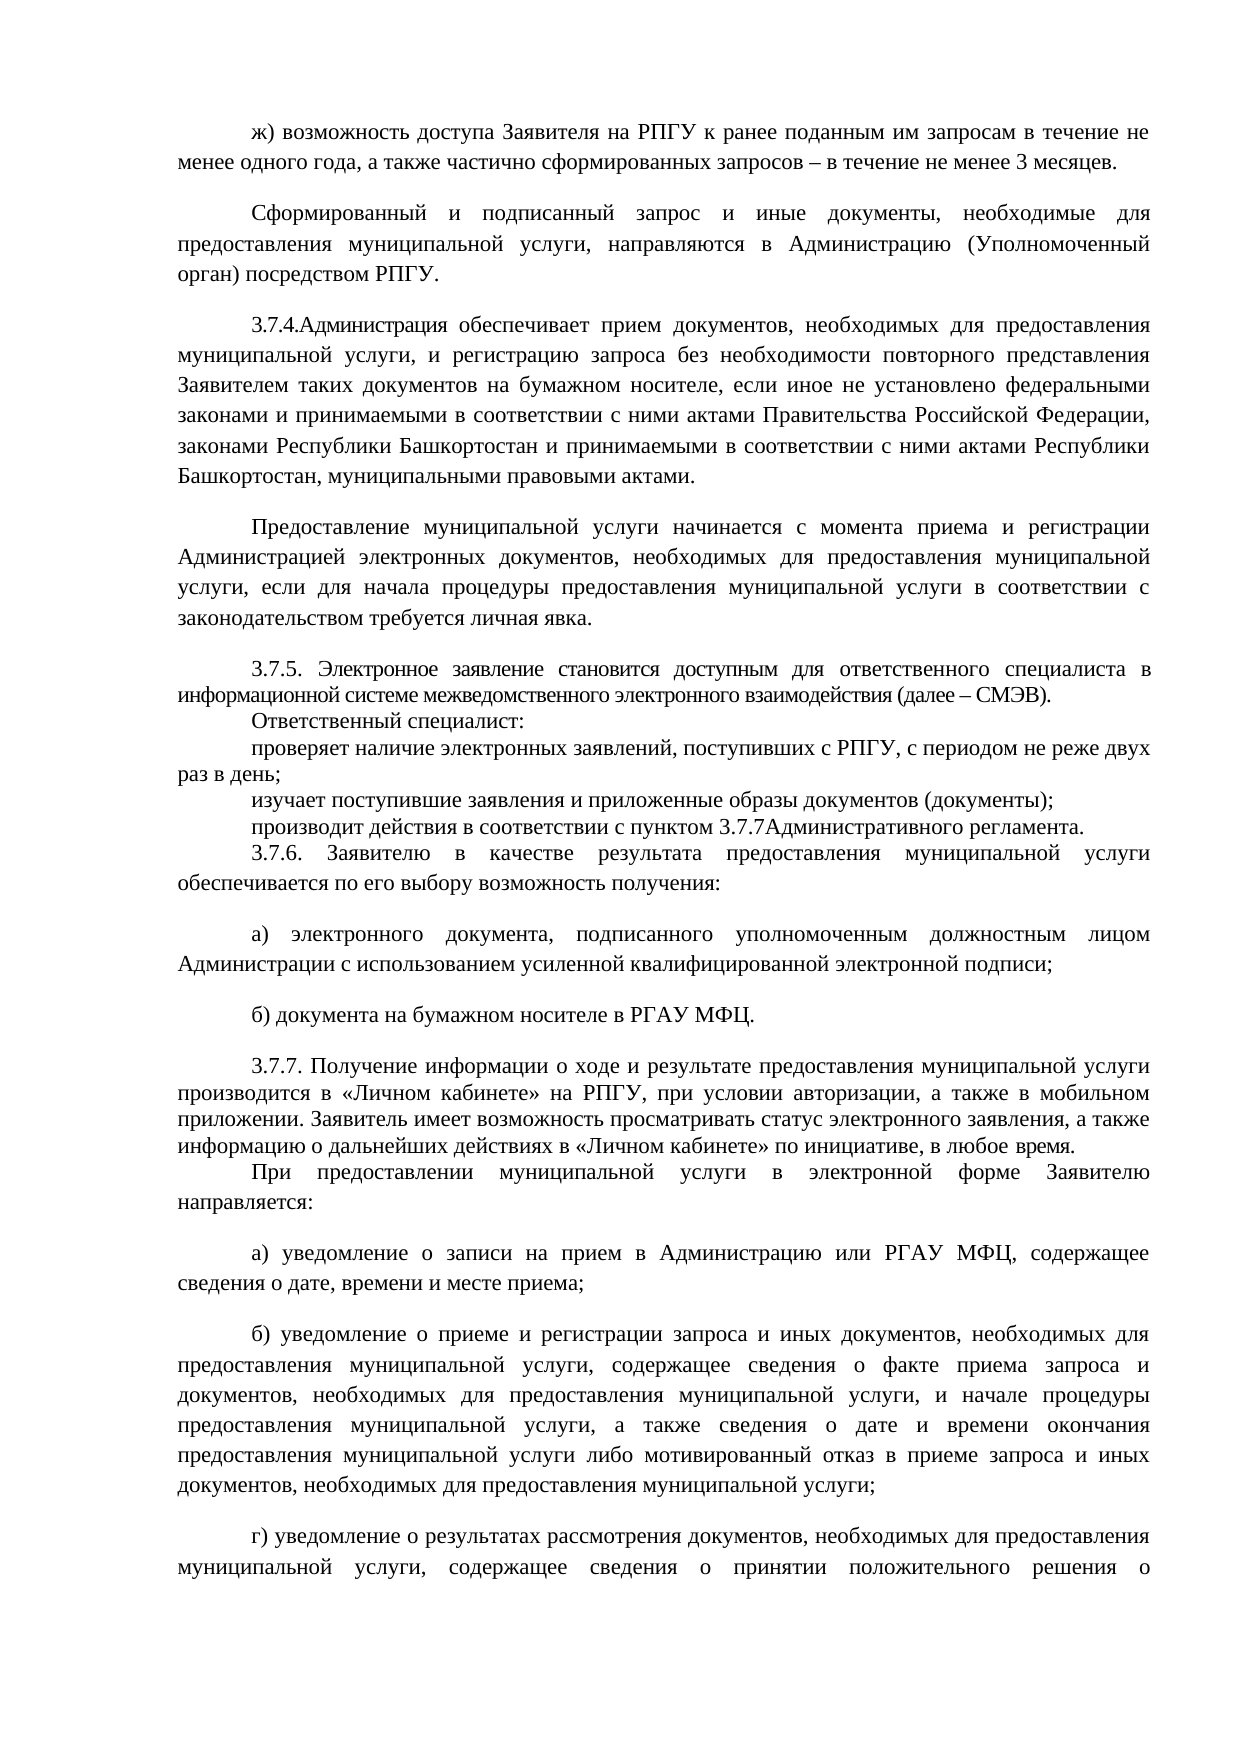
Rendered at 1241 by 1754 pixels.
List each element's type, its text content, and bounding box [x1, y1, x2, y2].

text проверяет наличие электронных заявлений, поступивших с РПГУ, с периодом не реже двух раз в день; [177, 734, 1152, 786]
text При предоставлении муниципальной услуги в электронной форме Заявителю направляется: [177, 1158, 1152, 1214]
text а) уведомление о записи на прием в Администрацию или РГАУ МФЦ, содержащее сведения о дате, времени и месте приема; [177, 1239, 1152, 1296]
text б) уведомление о приеме и регистрации запроса и иных документов, необходимых для предоставления муниципальной услуги, содержащее сведения о факте приема запроса и документов, необходимых для предоставления муниципальной услуги, и начале процедуры предоставления муниципальной услуги, а также сведения о дате и времени окончания предоставления муниципальной услуги либо мотивированный отказ в приеме запроса и иных документов, необходимых для предоставления муниципальной услуги; [177, 1321, 1152, 1498]
text 3.7.6. Заявителю в качестве результата предоставления муниципальной услуги обеспечивается по его выбору возможность получения: [177, 839, 1152, 896]
text изучает поступившие заявления и приложенные образы документов (документы); [177, 786, 1152, 813]
text а) электронного документа, подписанного уполномоченным должностным лицом Администрации с использованием усиленной квалифицированной электронной подписи; [177, 920, 1152, 977]
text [177, 1523, 1152, 1579]
text 3.7.5. Электронное заявление становится доступным для ответственного специалиста в информационной системе межведомственного электронного взаимодействия (далее – СМЭВ). [177, 654, 1152, 707]
text Ответственный специалист: [177, 707, 1152, 734]
text 3.7.7. Получение информации о ходе и результате предоставления муниципальной услуги производится в «Личном кабинете» на РПГУ, при условии авторизации, а также в мобильном приложении. Заявитель имеет возможность просматривать статус электронного заявления, а также информацию о дальнейших действиях в «Личном кабинете» по инициативе, в любое время. [177, 1053, 1152, 1158]
text 3.7.4.Администрация обеспечивает прием документов, необходимых для предоставления муниципальной услуги, и регистрацию запроса без необходимости повторного представления Заявителем таких документов на бумажном носителе, если иное не установлено федеральными законами и принимаемыми в соответствии с ними актами Правительства Российской Федерации, законами Республики Башкортостан и принимаемыми в соответствии с ними актами Республики Башкортостан, муниципальными правовыми актами. [177, 311, 1152, 488]
text ж) возможность доступа Заявителя на РПГУ к ранее поданным им запросам в течение не менее одного года, а также частично сформированных запросов – в течение не менее 3 месяцев. [177, 118, 1152, 175]
text Предоставление муниципальной услуги начинается с момента приема и регистрации Администрацией электронных документов, необходимых для предоставления муниципальной услуги, если для начала процедуры предоставления муниципальной услуги в соответствии с законодательством требуется личная явка. [177, 513, 1152, 630]
text б) документа на бумажном носителе в РГАУ МФЦ. [177, 1002, 1152, 1028]
text производит действия в соответствии с пунктом 3.7.7Административного регламента. [177, 813, 1152, 839]
text Сформированный и подписанный запрос и иные документы, необходимые для предоставления муниципальной услуги, направляются в Администрацию (Уполномоченный орган) посредством РПГУ. [177, 199, 1152, 286]
